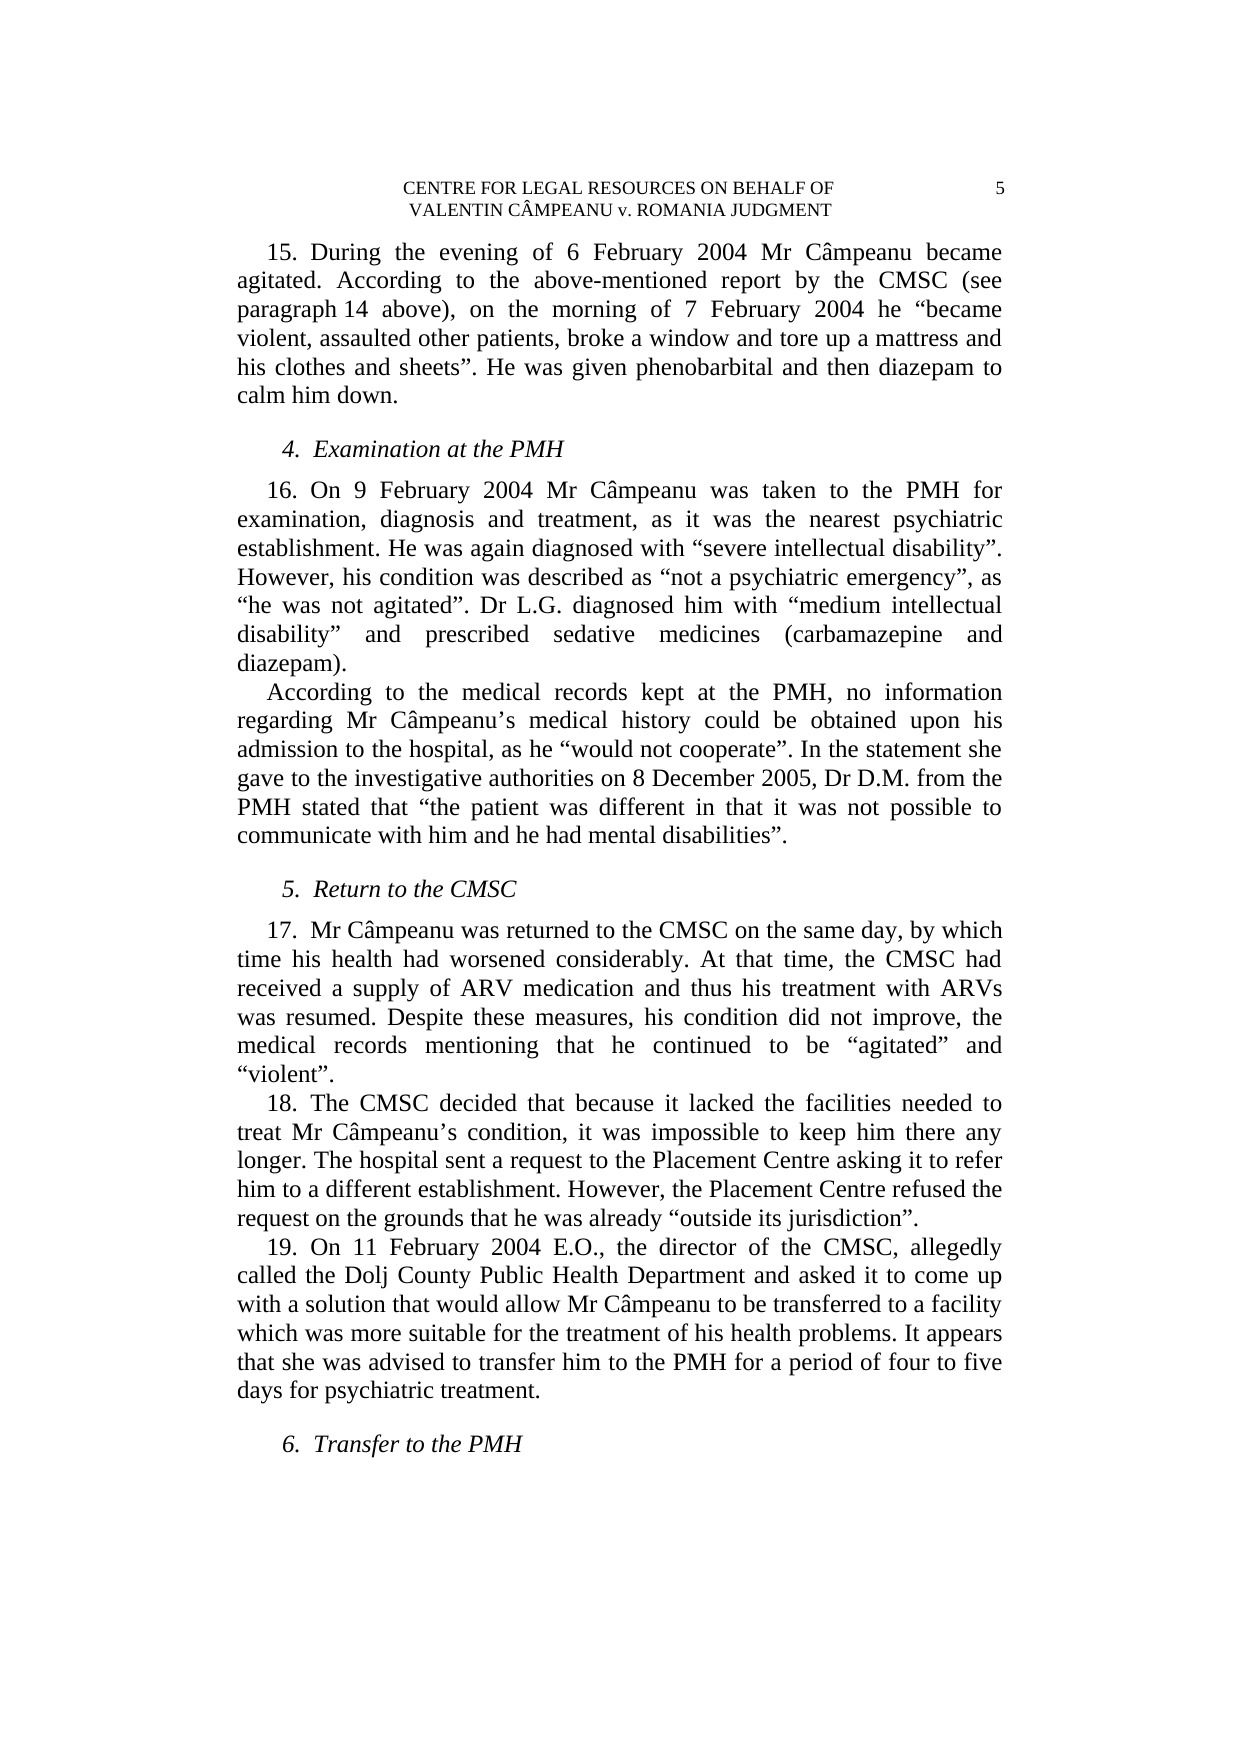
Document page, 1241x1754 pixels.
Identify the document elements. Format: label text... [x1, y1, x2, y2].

text 15. During the evening of 6 February 2004 Mr Câmpeanu became agitated. According to the above-mentioned report by the CMSC (see paragraph 14 above), on the morning of 7 February 2004 he “became violent, assaulted other patients, broke a window and tore up a mattress and his clothes and sheets”. He was given phenobarbital and then diazepam to calm him down. [237, 237, 1003, 409]
subtitle 4. Examination at the PMH [282, 434, 1003, 463]
subtitle 5. Return to the CMSC [282, 874, 1003, 903]
subtitle 6. Transfer to the PMH [282, 1429, 1003, 1458]
text 18. The CMSC decided that because it lacked the facilities needed to treat Mr Câmpeanu’s condition, it was impossible to keep him there any longer. The hospital sent a request to the Placement Centre asking it to refer him to a different establishment. However, the Placement Centre refused the request on the grounds that he was already “outside its jurisdiction”. [237, 1088, 1003, 1232]
text 16. On 9 February 2004 Mr Câmpeanu was taken to the PMH for examination, diagnosis and treatment, as it was the nearest psychiatric establishment. He was again diagnosed with “severe intellectual disability”. However, his condition was described as “not a psychiatric emergency”, as “he was not agitated”. Dr L.G. diagnosed him with “medium intellectual disability” and prescribed sedative medicines (carbamazepine and diazepam). [237, 476, 1003, 677]
text 19. On 11 February 2004 E.O., the director of the CMSC, allegedly called the Dolj County Public Health Department and asked it to come up with a solution that would allow Mr Câmpeanu to be transferred to a facility which was more suitable for the treatment of his health problems. It appears that she was advised to transfer him to the PMH for a period of four to five days for psychiatric treatment. [237, 1232, 1003, 1404]
text 17. Mr Câmpeanu was returned to the CMSC on the same day, by which time his health had worsened considerably. At that time, the CMSC had received a supply of ARV medication and thus his treatment with ARVs was resumed. Despite these measures, his condition did not improve, the medical records mentioning that he continued to be “agitated” and “violent”. [237, 916, 1003, 1088]
text According to the medical records kept at the PMH, no information regarding Mr Câmpeanu’s medical history could be obtained upon his admission to the hospital, as he “would not cooperate”. In the statement she gave to the investigative authorities on 8 December 2005, Dr D.M. from the PMH stated that “the patient was different in that it was not possible to communicate with him and he had mental disabilities”. [237, 677, 1003, 849]
